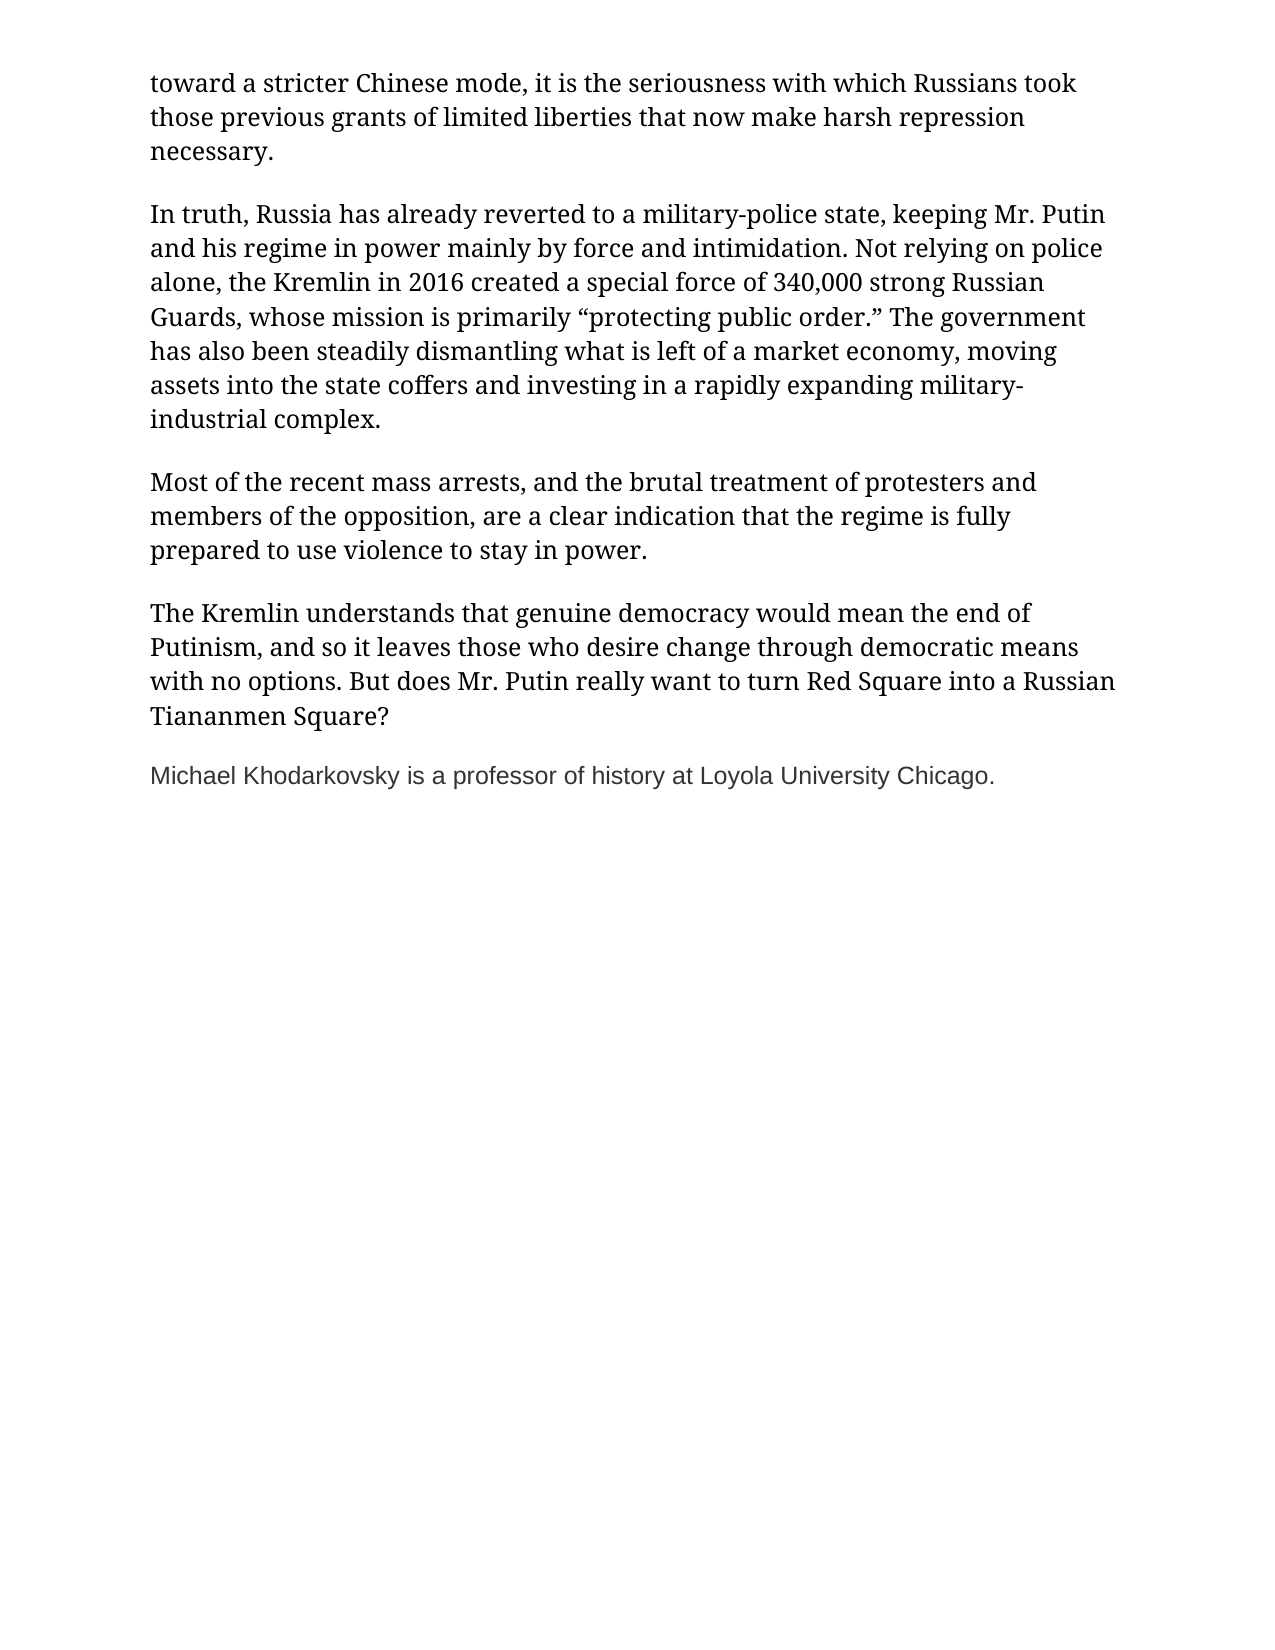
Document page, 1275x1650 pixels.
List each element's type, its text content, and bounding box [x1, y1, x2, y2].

text The Kremlin understands that genuine democracy would mean the end of Putinism, and so it leaves those who desire change through democratic means with no options. But does Mr. Putin really want to turn Red Square into a Russian Tiananmen Square? [150, 596, 1125, 732]
text Michael Khodarkovsky is a professor of history at Loyola University Chicago. [150, 761, 1125, 790]
text In truth, Russia has already reverted to a military-police state, keeping Mr. Putin and his regime in power mainly by force and intimidation. Not relying on police alone, the Kremlin in 2016 created a special force of 340,000 strong Russian Guards, whose mission is primarily “protecting public order.” The government has also been steadily dismantling what is left of a market economy, moving assets into the state coffers and investing in a rapidly expanding military-industrial complex. [150, 197, 1125, 435]
text Most of the recent mass arrests, and the brutal treatment of protesters and members of the opposition, are a clear indication that the regime is fully prepared to use violence to stay in power. [150, 464, 1125, 567]
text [150, 66, 1125, 168]
